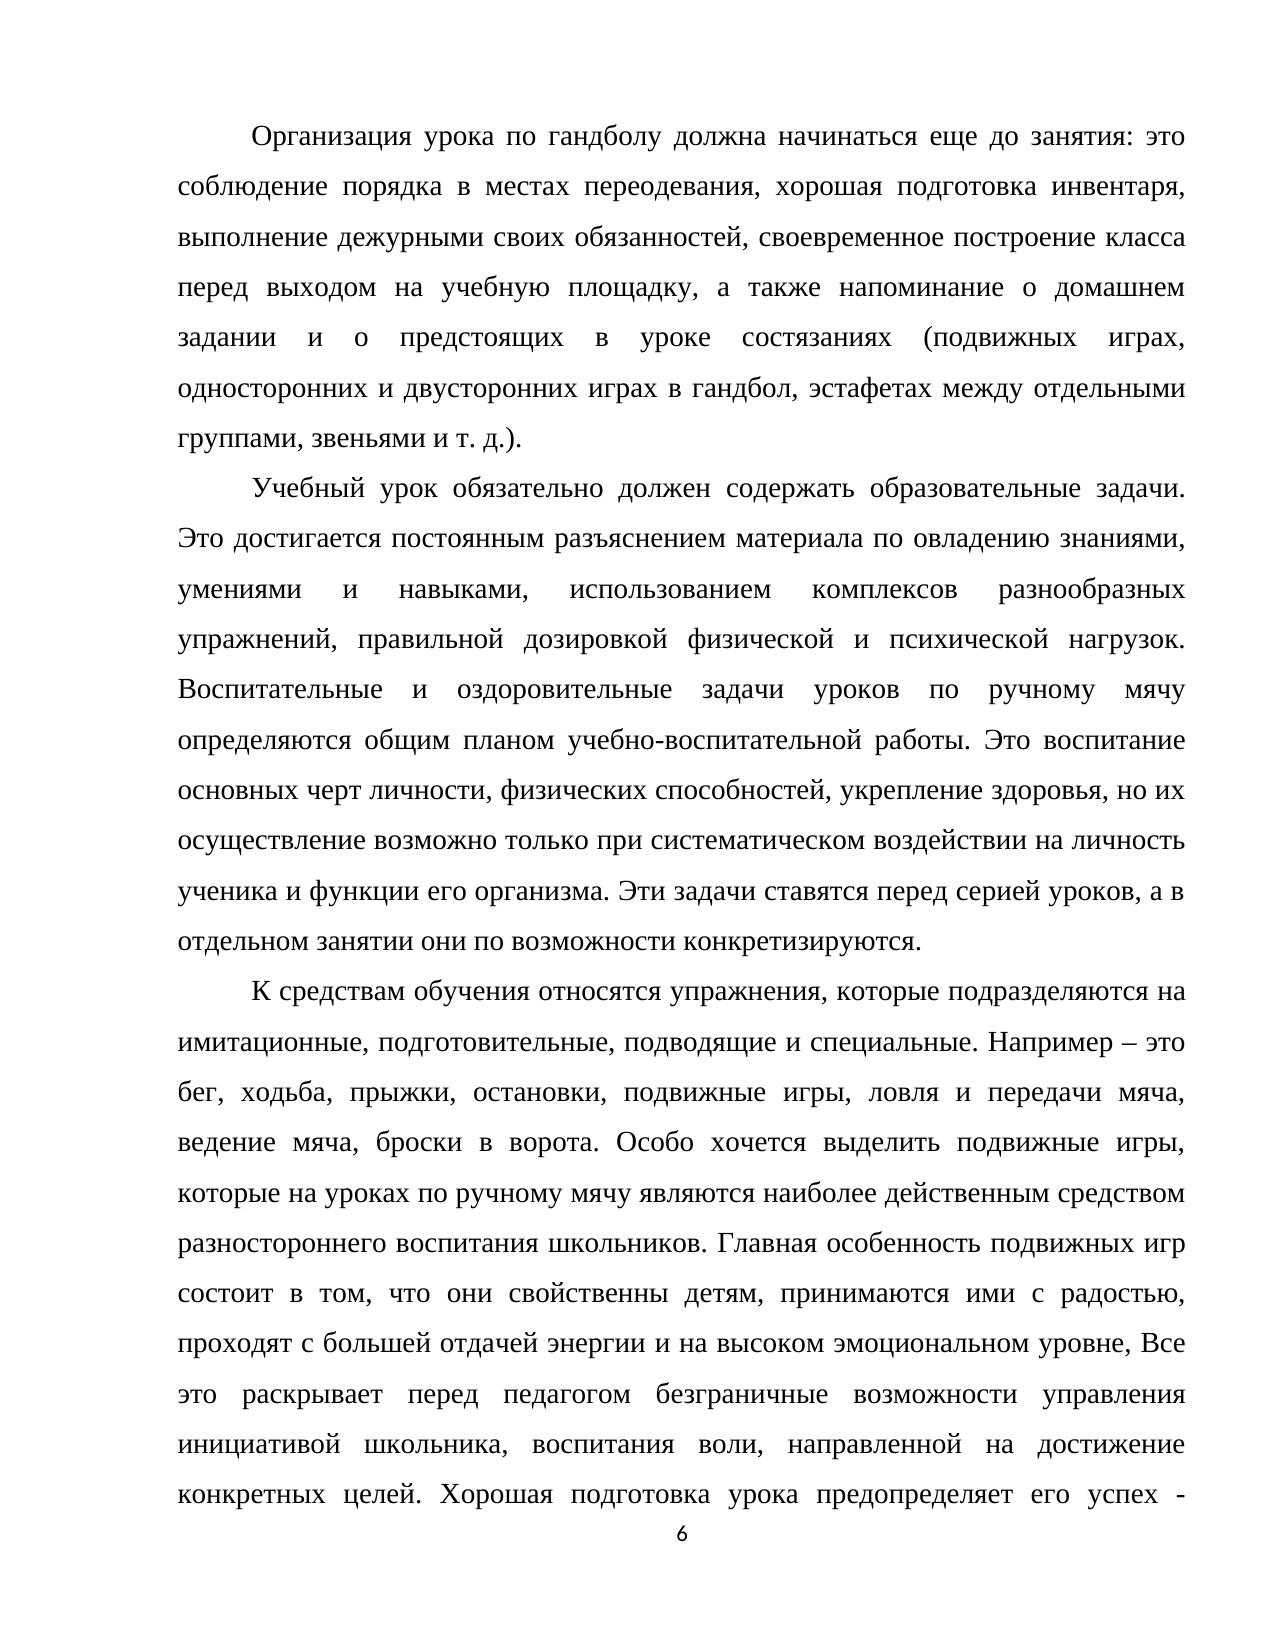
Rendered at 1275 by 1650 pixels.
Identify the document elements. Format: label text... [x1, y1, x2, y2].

text Учебный урок обязательно должен содержать образовательные задачи. Это достигается постоянным разъяснением материала по овладению знаниями, умениями и навыками, использованием комплексов разнообразных упражнений, правильной дозировкой физической и психической нагрузок. Воспитательные и оздоровительные задачи уроков по ручному мячу определяются общим планом учебно-воспитательной работы. Это воспитание основных черт личности, физических способностей, укрепление здоровья, но их осуществление возможно только при систематическом воздействии на личность ученика и функции его организма. Эти задачи ставятся перед серией уроков, а в отдельном занятии они по возможности конкретизируются. [177, 470, 1186, 957]
text Организация урока по гандболу должна начинаться еще до занятия: это соблюдение порядка в местах переодевания, хорошая подготовка инвентаря, выполнение дежурными своих обязанностей, своевременное построение класса перед выходом на учебную площадку, а также напоминание о домашнем задании и о предстоящих в уроке состязаниях (подвижных играх, односторонних и двусторонних играх в гандбол, эстафетах между отдельными группами, звеньями и т. д.). [177, 118, 1186, 453]
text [177, 973, 1186, 1510]
